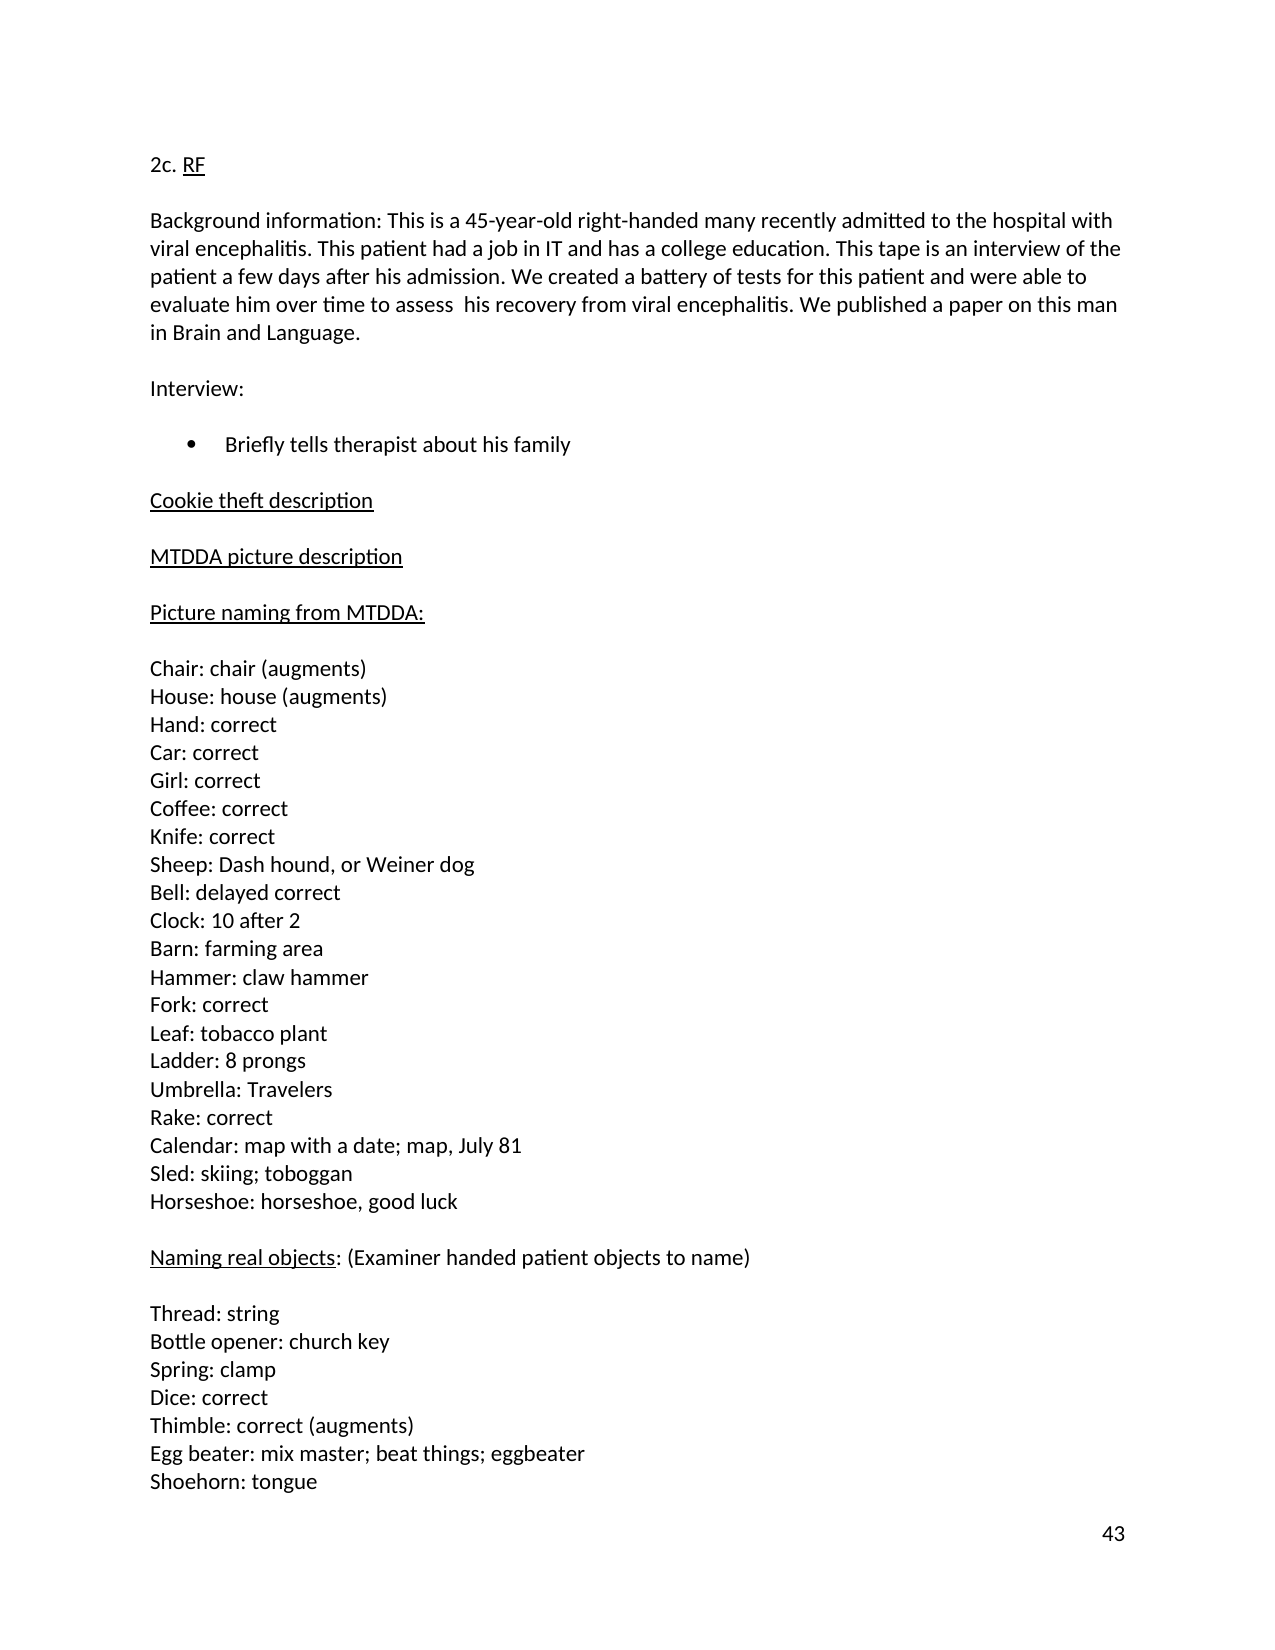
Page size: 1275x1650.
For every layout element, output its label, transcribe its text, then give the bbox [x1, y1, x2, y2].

text Hand: correct [150, 710, 1125, 738]
text Leaf: tobacco plant [150, 1019, 1125, 1047]
text Spring: clamp [150, 1355, 1125, 1383]
text Thread: string [150, 1299, 1125, 1327]
text Egg beater: mix master; beat things; eggbeater [150, 1439, 1125, 1467]
text Cookie theft description [150, 486, 1125, 514]
text House: house (augments) [150, 682, 1125, 710]
text Knife: correct [150, 822, 1125, 851]
text Girl: correct [150, 766, 1125, 794]
text Rake: correct [150, 1103, 1125, 1131]
text Sheep: Dash hound, or Weiner dog [150, 851, 1125, 878]
text Hammer: claw hammer [150, 963, 1125, 991]
text Picture naming from MTDDA: [150, 598, 1125, 626]
text Clock: 10 after 2 [150, 907, 1125, 934]
text MTDDA picture description [150, 542, 1125, 570]
list Briefly tells therapist about his family [187, 430, 1125, 458]
text Ladder: 8 prongs [150, 1047, 1125, 1075]
text Shoehorn: tongue [150, 1467, 1125, 1495]
text Horseshoe: horseshoe, good luck [150, 1187, 1125, 1215]
text Car: correct [150, 738, 1125, 766]
text Bell: delayed correct [150, 878, 1125, 907]
text 2c. RF [150, 150, 1125, 178]
text Chair: chair (augments) [150, 654, 1125, 682]
text Interview: [150, 374, 1125, 402]
text Barn: farming area [150, 934, 1125, 963]
text Thimble: correct (augments) [150, 1411, 1125, 1439]
text Fork: correct [150, 991, 1125, 1019]
text Bottle opener: church key [150, 1327, 1125, 1355]
text Naming real objects: (Examiner handed patient objects to name) [150, 1243, 1125, 1271]
text Dice: correct [150, 1383, 1125, 1411]
text Umbrella: Travelers [150, 1075, 1125, 1103]
text Calendar: map with a date; map, July 81 [150, 1131, 1125, 1159]
text Sled: skiing; toboggan [150, 1159, 1125, 1187]
text Coffee: correct [150, 794, 1125, 822]
text Background information: This is a 45-year-old right-handed many recently admitted to the hospital with viral encephalitis. This patient had a job in IT and has a college education. This tape is an interview of the patient a few days after his admission. We created a battery of tests for this patient and were able to evaluate him over time to assess his recovery from viral encephalitis. We published a paper on this man in Brain and Language. [150, 206, 1125, 346]
